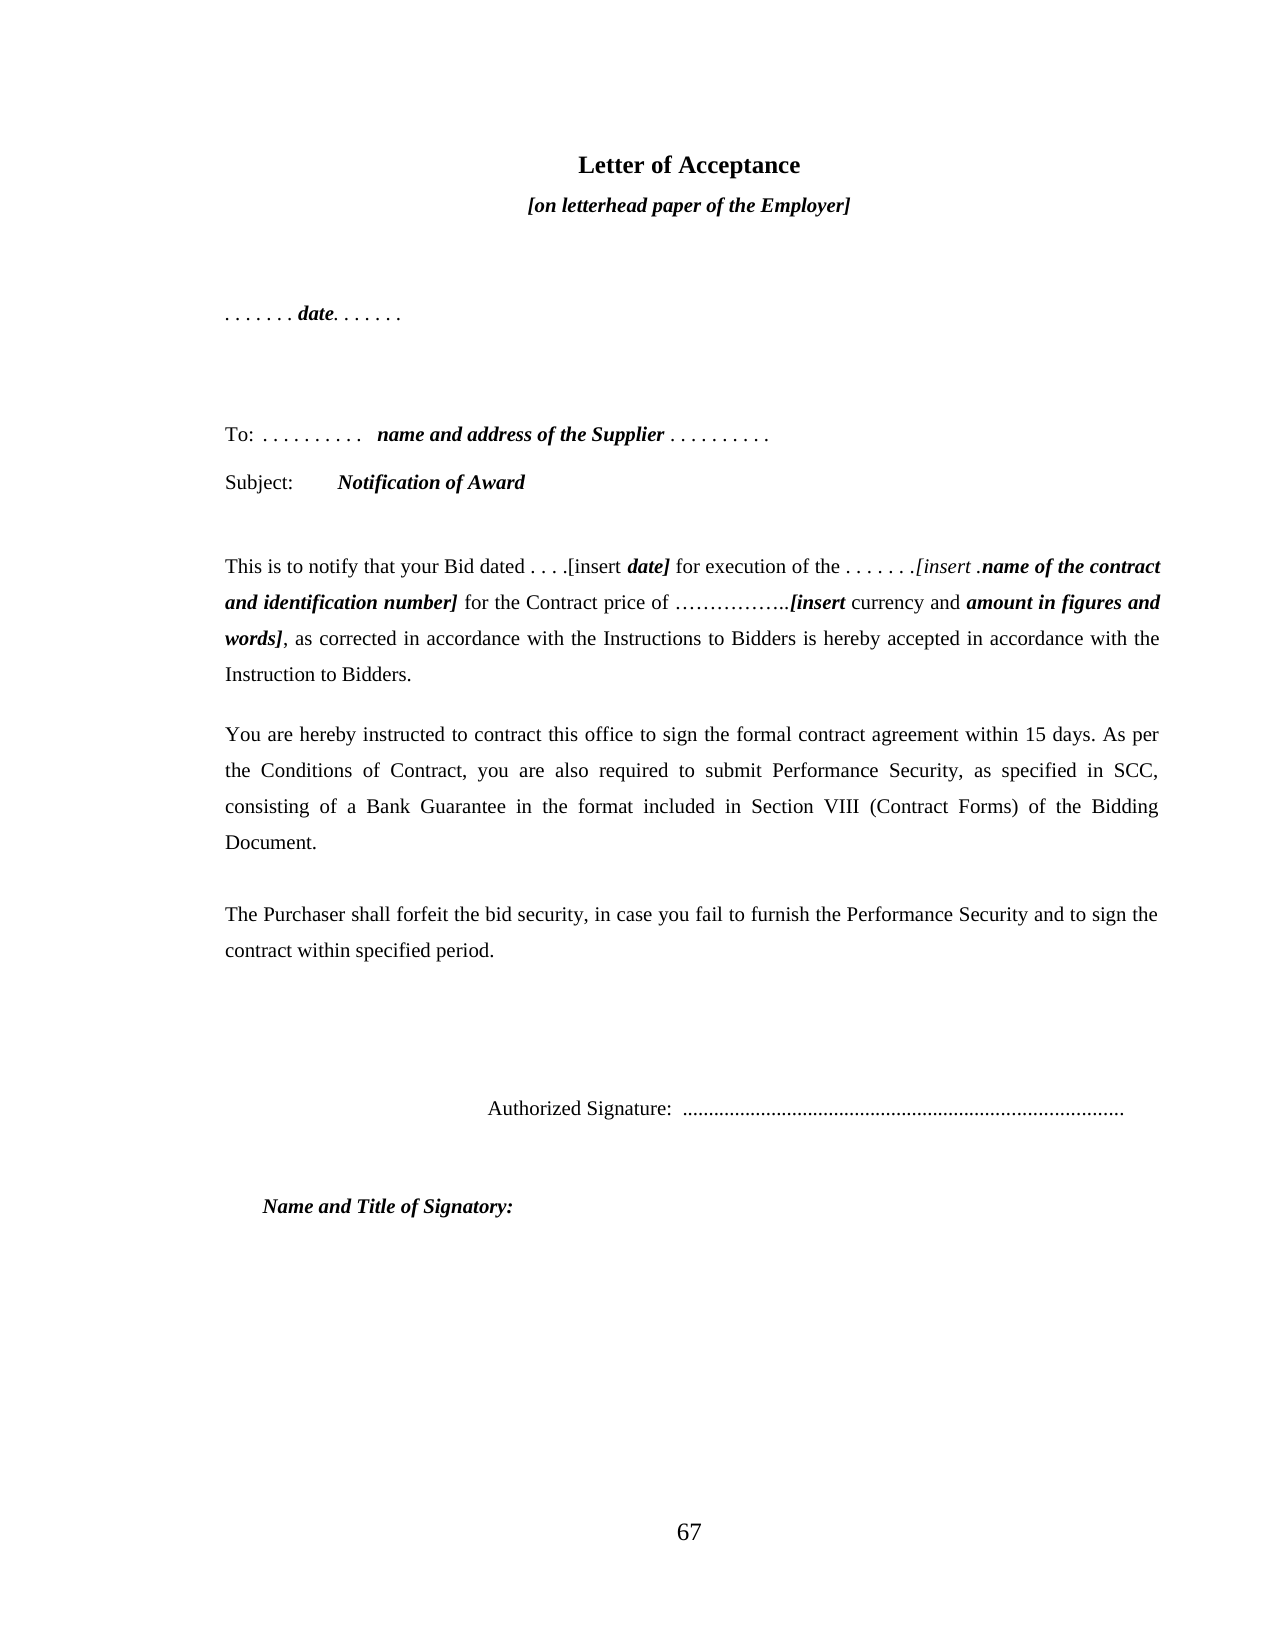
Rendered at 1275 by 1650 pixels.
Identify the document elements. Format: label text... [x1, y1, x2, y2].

text This is to notify that your Bid dated . . . .[insert date] for execution of the . . . . . . .[insert .name of the contract and identification number] for the Contract price of ……………..[insert currency and amount in figures and words], as corrected in accordance with the Instructions to Bidders is hereby accepted in accordance with the Instruction to Bidders. [225, 554, 1161, 686]
text Authorized Signature: [487, 1096, 1161, 1120]
text You are hereby instructed to contract this office to sign the formal contract agreement within 15 days. As per the Conditions of Contract, you are also required to submit Performance Security, as specified in SCC, consisting of a Bank Guarantee in the format included in Section VIII (Contract Forms) of the Bidding Document. [225, 722, 1161, 854]
subtitle Name and Title of Signatory: [187, 1194, 1191, 1218]
text To: . . . . . . . . . . name and address of the Supplier . . . . . . . . . . [225, 422, 1161, 446]
text Letter of Acceptance [187, 150, 1191, 179]
text Subject: Notification of Award [225, 470, 1161, 494]
text . . . . . . . date. . . . . . . [225, 301, 1161, 325]
text [on letterhead paper of the Employer] [187, 193, 1191, 217]
text The Purchaser shall forfeit the bid security, in case you fail to furnish the Performance Security and to sign the contract within specified period. [225, 902, 1161, 962]
